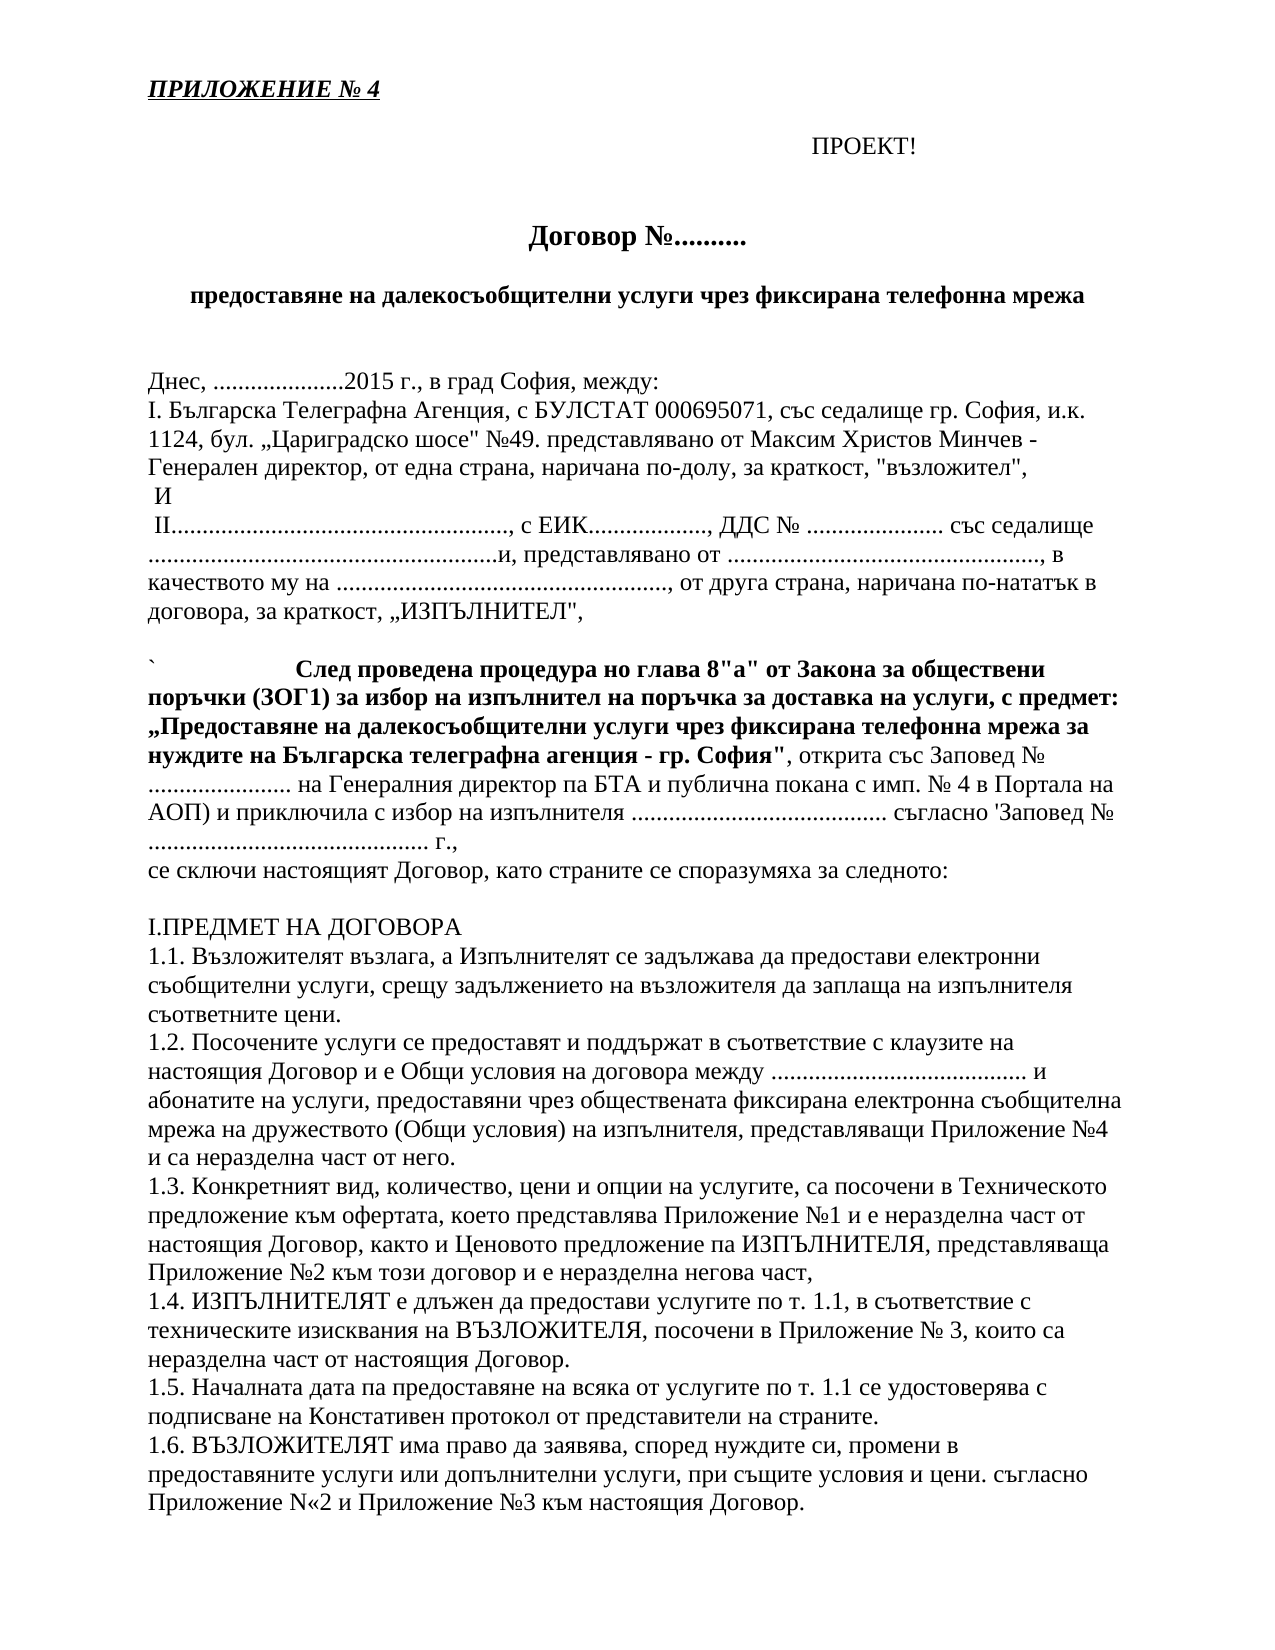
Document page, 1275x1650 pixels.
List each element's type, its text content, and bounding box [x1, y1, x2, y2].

text 1.4. ИЗПЪЛНИТЕЛЯТ е длъжен да предостави услугите по т. 1.1, в съответствие с техническите изисквания на ВЪЗЛОЖИТЕЛЯ, посочени в Приложение № 3, които са неразделна част от настоящия Договор. [148, 1286, 1127, 1372]
text предоставяне на далекосъобщителни услуги чрез фиксирана телефонна мрежа [148, 280, 1127, 309]
text се сключи настоящият Договор, като страните се споразумяха за следното: [148, 855, 1127, 884]
text 1.5. Началната дата па предоставяне на всяка от услугите по т. 1.1 се удостоверява с подписване на Констативен протокол от представители на страните. [148, 1372, 1127, 1430]
text Днес, .....................2015 г., в град София, между: [148, 366, 1127, 395]
text 1.1. Възложителят възлага, а Изпълнителят се задължава да предостави електронни съобщителни услуги, срещу задължението на възложителя да заплаща на изпълнителя съответните цени. [148, 941, 1127, 1027]
text II......................................................, с ЕИК..................., ДДС № ...................... със седалище ........................................................и, представлявано от .................................................., в качеството му на ....................................................., от друга страна, наричана по-нататък в договора, за краткост, „ИЗПЪЛНИТЕЛ", [148, 510, 1127, 625]
text 1.3. Конкретният вид, количество, цени и опции на услугите, са посочени в Техническото предложение към офертата, което представлява Приложение №1 и е неразделна част от настоящия Договор, както и Ценовото предложение па ИЗПЪЛНИТЕЛЯ, представляваща Приложение №2 към този договор и е неразделна негова част, [148, 1171, 1127, 1286]
text ` След проведена процедура но глава 8"а" от Закона за обществени поръчки (ЗОГ1) за избор на изпълнител на поръчка за доставка на услуги, с предмет: „Предоставяне на далекосъобщителни услуги чрез фиксирана телефонна мрежа за нуждите на Българска телеграфна агенция - гр. София", открита със Заповед № ....................... на Генералния директор па БТА и публична покана с имп. № 4 в Портала на АОП) и приключила с избор на изпълнителя ......................................... съгласно 'Заповед № ............................................. г., [148, 654, 1127, 855]
text I.ПРЕДМЕТ НА ДОГОВОРА [148, 912, 1127, 941]
text И [148, 481, 1127, 510]
text 1.2. Посочените услуги се предоставят и поддържат в съответствие с клаузите на настоящия Договор и е Общи условия на договора между ......................................... и абонатите на услуги, предоставяни чрез обществената фиксирана електронна съобщителна мрежа на дружеството (Общи условия) на изпълнителя, представляващи Приложение №4 и са неразделна част от него. [148, 1027, 1127, 1171]
text ПРОЕКТ! [148, 131, 1127, 160]
text Договор №.......... [148, 218, 1127, 251]
text 1.6. ВЪЗЛОЖИТЕЛЯТ има право да заявява, според нуждите си, промени в предоставяните услуги или допълнителни услуги, при същите условия и цени. съгласно Приложение N«2 и Приложение №3 към настоящия Договор. [148, 1430, 1127, 1516]
text ПРИЛОЖЕНИЕ № 4 [148, 74, 1127, 103]
text I. Българска Телеграфна Агенция, с БУЛСТАТ 000695071, със седалище гр. София, и.к. 1124, бул. „Цариградско шосе" №49. представлявано от Максим Христов Минчев - Генерален директор, от една страна, наричана по-долу, за краткост, "възложител", [148, 395, 1127, 481]
